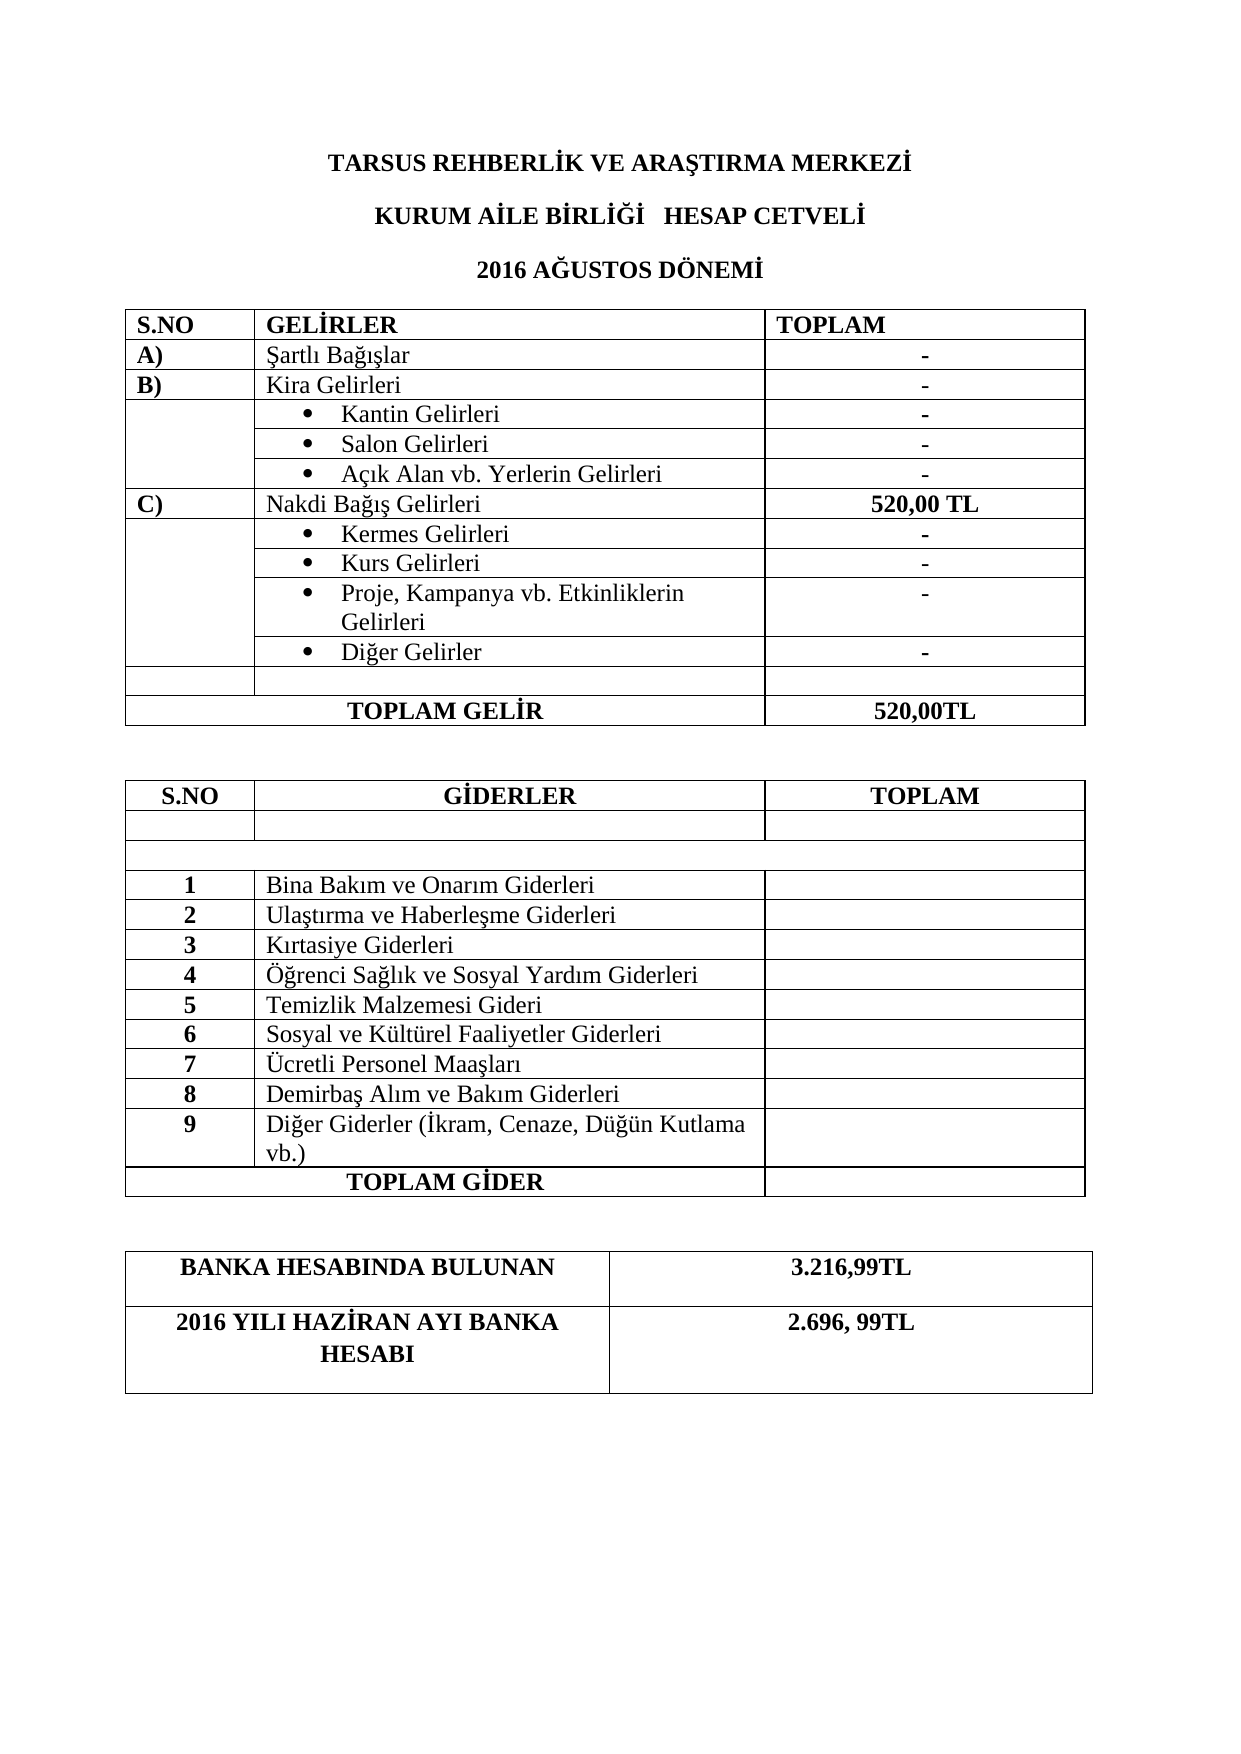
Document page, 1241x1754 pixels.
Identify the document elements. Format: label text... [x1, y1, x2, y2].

table_cell Salon Gelirleri [255, 429, 764, 458]
table_cell 5 [126, 990, 254, 1018]
table_header TOPLAM [766, 310, 1084, 339]
table_header S.NO [126, 781, 254, 810]
table_cell [126, 667, 254, 695]
table_cell [766, 930, 1084, 959]
table_cell - [766, 340, 1084, 369]
table_cell 8 [126, 1079, 254, 1108]
table_cell 4 [126, 960, 254, 989]
table_cell Ücretli Personel Maaşları [255, 1049, 764, 1078]
table_cell Açık Alan vb. Yerlerin Gelirleri [255, 459, 764, 488]
table_cell [766, 1049, 1084, 1078]
table_cell [766, 1168, 1084, 1196]
table_cell [766, 871, 1084, 899]
table_cell Kantin Gelirleri [255, 400, 764, 428]
table_cell 3 [126, 930, 254, 959]
table_header 3.216,99TL [610, 1252, 1092, 1306]
table_cell [255, 811, 764, 840]
table_cell [766, 1020, 1084, 1048]
table_cell 6 [126, 1020, 254, 1048]
table_cell [766, 811, 1084, 840]
table_header S.NO [126, 310, 254, 339]
table_cell Ulaştırma ve Haberleşme Giderleri [255, 900, 764, 929]
table_cell [766, 1079, 1084, 1108]
table_cell Demirbaş Alım ve Bakım Giderleri [255, 1079, 764, 1108]
text TARSUS REHBERLİK VE ARAŞTIRMA MERKEZİ [148, 148, 1093, 176]
table_header GELİRLER [255, 310, 764, 339]
table_cell [255, 667, 764, 695]
table_cell Diğer Gelirler [255, 637, 764, 666]
table_cell [766, 960, 1084, 989]
table_cell [766, 667, 1084, 695]
table_cell Şartlı Bağışlar [255, 340, 764, 369]
table_cell TOPLAM GİDER [126, 1168, 764, 1196]
table_cell 9 [126, 1109, 254, 1166]
table_cell 520,00TL [766, 696, 1084, 725]
table_cell 2.696, 99TL [610, 1307, 1092, 1393]
table_cell - [766, 549, 1084, 577]
table_cell [766, 900, 1084, 929]
table_cell Nakdi Bağış Gelirleri [255, 489, 764, 518]
table_cell Öğrenci Sağlık ve Sosyal Yardım Giderleri [255, 960, 764, 989]
table_cell [766, 990, 1084, 1018]
table_cell Proje, Kampanya vb. Etkinliklerin Gelirleri [255, 578, 764, 636]
table_cell 2 [126, 900, 254, 929]
table_cell [126, 841, 1084, 869]
table_cell - [766, 370, 1084, 398]
text 2016 AĞUSTOS DÖNEMİ [148, 255, 1093, 284]
table_cell - [766, 637, 1084, 666]
table_cell C) [126, 489, 254, 518]
table_cell [126, 811, 254, 840]
table_cell Diğer Giderler (İkram, Cenaze, Düğün Kutlama vb.) [255, 1109, 764, 1166]
table_cell - [766, 429, 1084, 458]
table_cell A) [126, 340, 254, 369]
table_cell Bina Bakım ve Onarım Giderleri [255, 871, 764, 899]
table_cell 1 [126, 871, 254, 899]
table_cell [126, 519, 254, 666]
table_cell [126, 400, 254, 488]
table_cell Temizlik Malzemesi Gideri [255, 990, 764, 1018]
table_cell 2016 YILI HAZİRAN AYI BANKA HESABI [126, 1307, 609, 1393]
table_cell 7 [126, 1049, 254, 1078]
table_cell - [766, 400, 1084, 428]
table_cell - [766, 519, 1084, 547]
table_cell Kermes Gelirleri [255, 519, 764, 547]
table_cell [766, 1109, 1084, 1166]
table_cell Sosyal ve Kültürel Faaliyetler Giderleri [255, 1020, 764, 1048]
table_header BANKA HESABINDA BULUNAN [126, 1252, 609, 1306]
text KURUM AİLE BİRLİĞİ HESAP CETVELİ [148, 201, 1093, 230]
table_cell Kırtasiye Giderleri [255, 930, 764, 959]
table_cell - [766, 459, 1084, 488]
table_cell TOPLAM GELİR [126, 696, 764, 725]
table_cell 520,00 TL [766, 489, 1084, 518]
table_cell Kurs Gelirleri [255, 549, 764, 577]
table_header GİDERLER [255, 781, 764, 810]
table_cell B) [126, 370, 254, 398]
table_cell Kira Gelirleri [255, 370, 764, 398]
table_cell - [766, 578, 1084, 636]
table_header TOPLAM [766, 781, 1084, 810]
